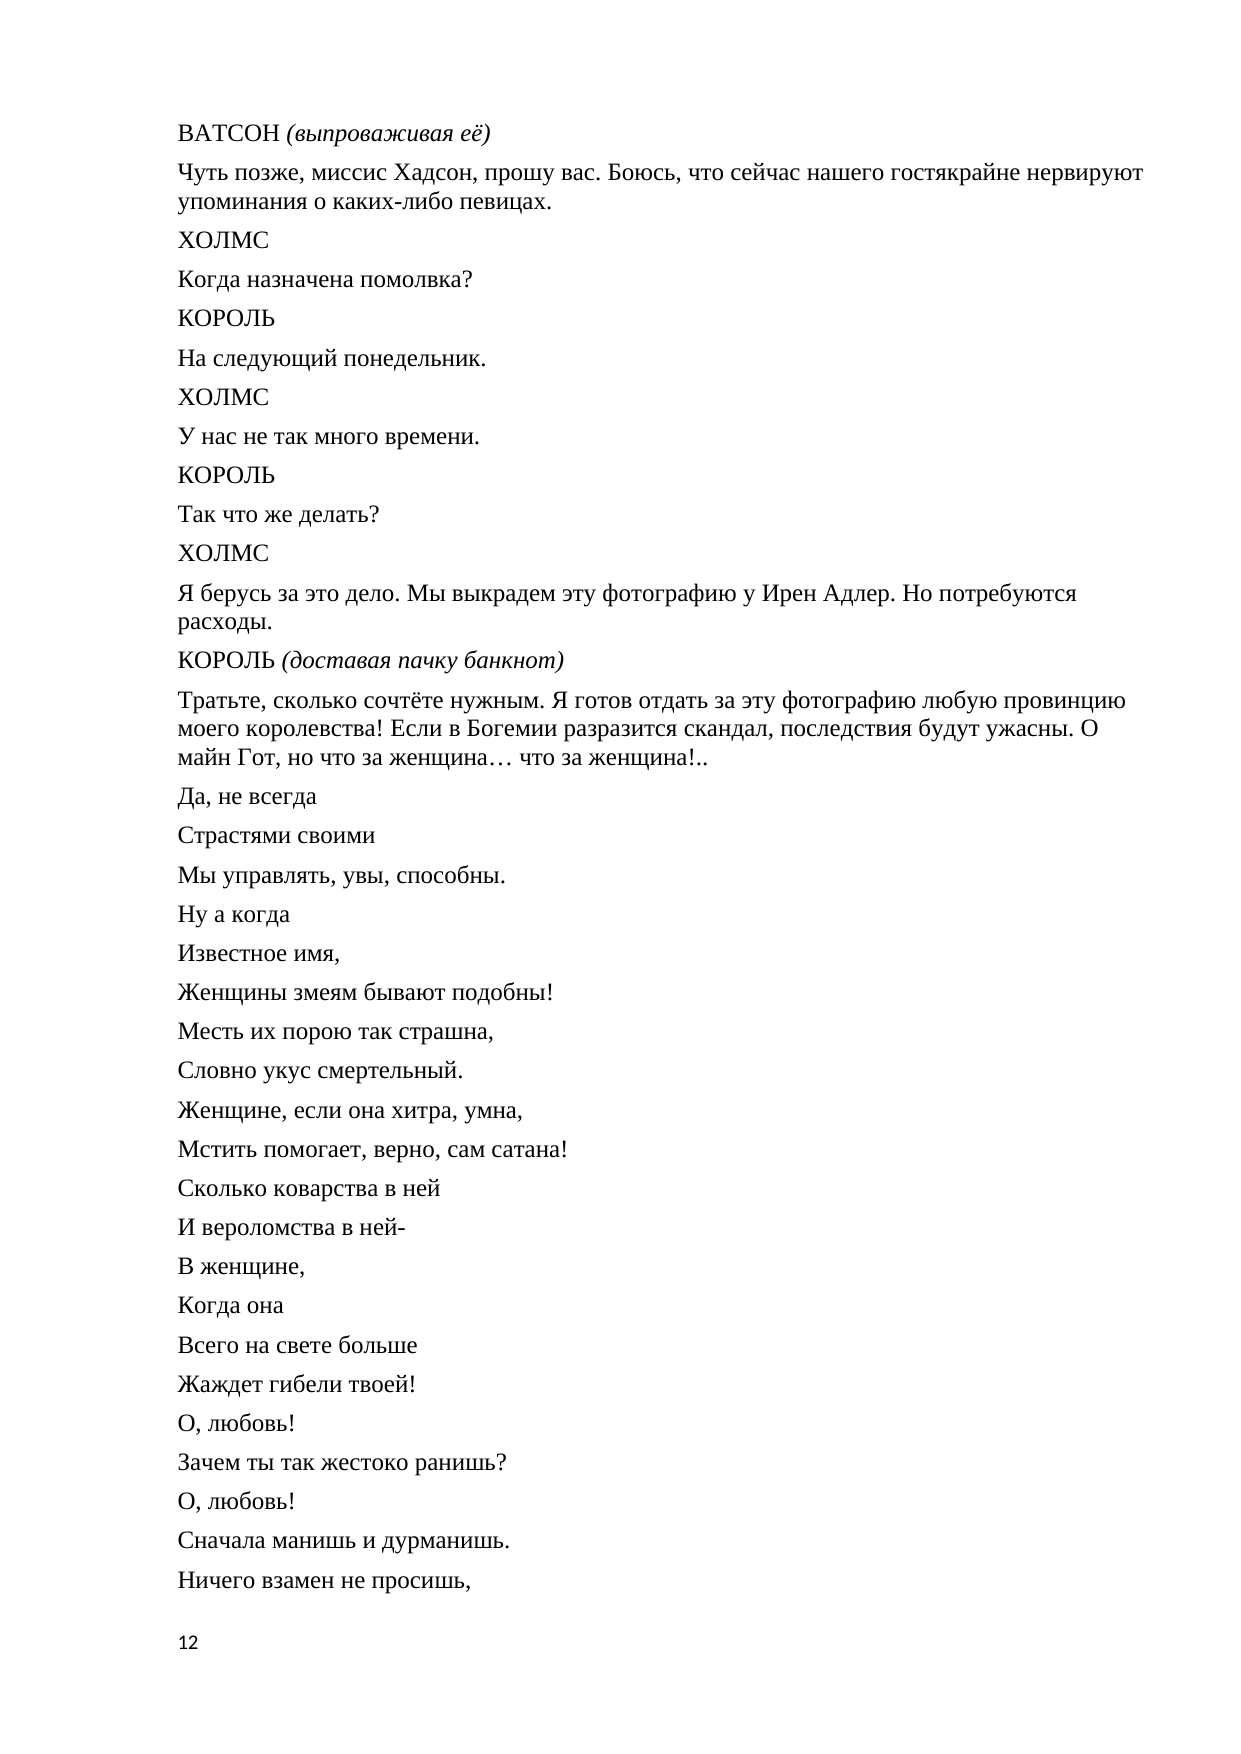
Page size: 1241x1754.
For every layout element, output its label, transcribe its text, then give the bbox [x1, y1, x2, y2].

text КОРОЛЬ (доставая пачку банкнот) [177, 646, 1152, 674]
text Мы управлять, увы, способны. [177, 860, 1152, 888]
text Жаждет гибели твоей! [177, 1369, 1152, 1398]
text Известное имя, [177, 938, 1152, 967]
text Сначала манишь и дурманишь. [177, 1526, 1152, 1554]
text В женщине, [177, 1251, 1152, 1280]
text Сколько коварства в ней [177, 1173, 1152, 1202]
text Месть их порою так страшна, [177, 1016, 1152, 1045]
text Я берусь за это дело. Мы выкрадем эту фотографию у Ирен Адлер. Но потребуются расходы. [177, 578, 1152, 635]
text Ничего взамен не просишь, [177, 1565, 1152, 1593]
text Чуть позже, миссис Хадсон, прошу вас. Боюсь, что сейчас нашего гостякрайне нервируют упоминания о каких-либо певицах. [177, 157, 1152, 215]
text КОРОЛЬ [177, 460, 1152, 489]
text У нас не так много времени. [177, 421, 1152, 450]
text Женщине, если она хитра, умна, [177, 1095, 1152, 1123]
text Всего на свете больше [177, 1330, 1152, 1358]
text Ну а когда [177, 899, 1152, 928]
text Женщины змеям бывают подобны! [177, 977, 1152, 1006]
text Когда она [177, 1291, 1152, 1319]
text На следующий понедельник. [177, 343, 1152, 371]
text Страстями своими [177, 821, 1152, 849]
text Когда назначена помолвка? [177, 264, 1152, 293]
text Да, не всегда [177, 781, 1152, 810]
text КОРОЛЬ [177, 303, 1152, 332]
text ВАТСОН (выпроваживая её) [177, 118, 1152, 147]
text Мстить помогает, верно, сам сатана! [177, 1134, 1152, 1163]
text Зачем ты так жестоко ранишь? [177, 1447, 1152, 1476]
text О, любовь! [177, 1408, 1152, 1437]
text О, любовь! [177, 1486, 1152, 1515]
text И вероломства в ней- [177, 1212, 1152, 1241]
text Словно укус смертельный. [177, 1056, 1152, 1084]
text ХОЛМС [177, 225, 1152, 254]
text ХОЛМС [177, 538, 1152, 567]
text Тратьте, сколько сочтёте нужным. Я готов отдать за эту фотографию любую провинцию моего королевства! Если в Богемии разразится скандал, последствия будут ужасны. О майн Гот, но что за женщина… что за женщина!.. [177, 685, 1152, 771]
text ХОЛМС [177, 382, 1152, 411]
text Так что же делать? [177, 499, 1152, 528]
